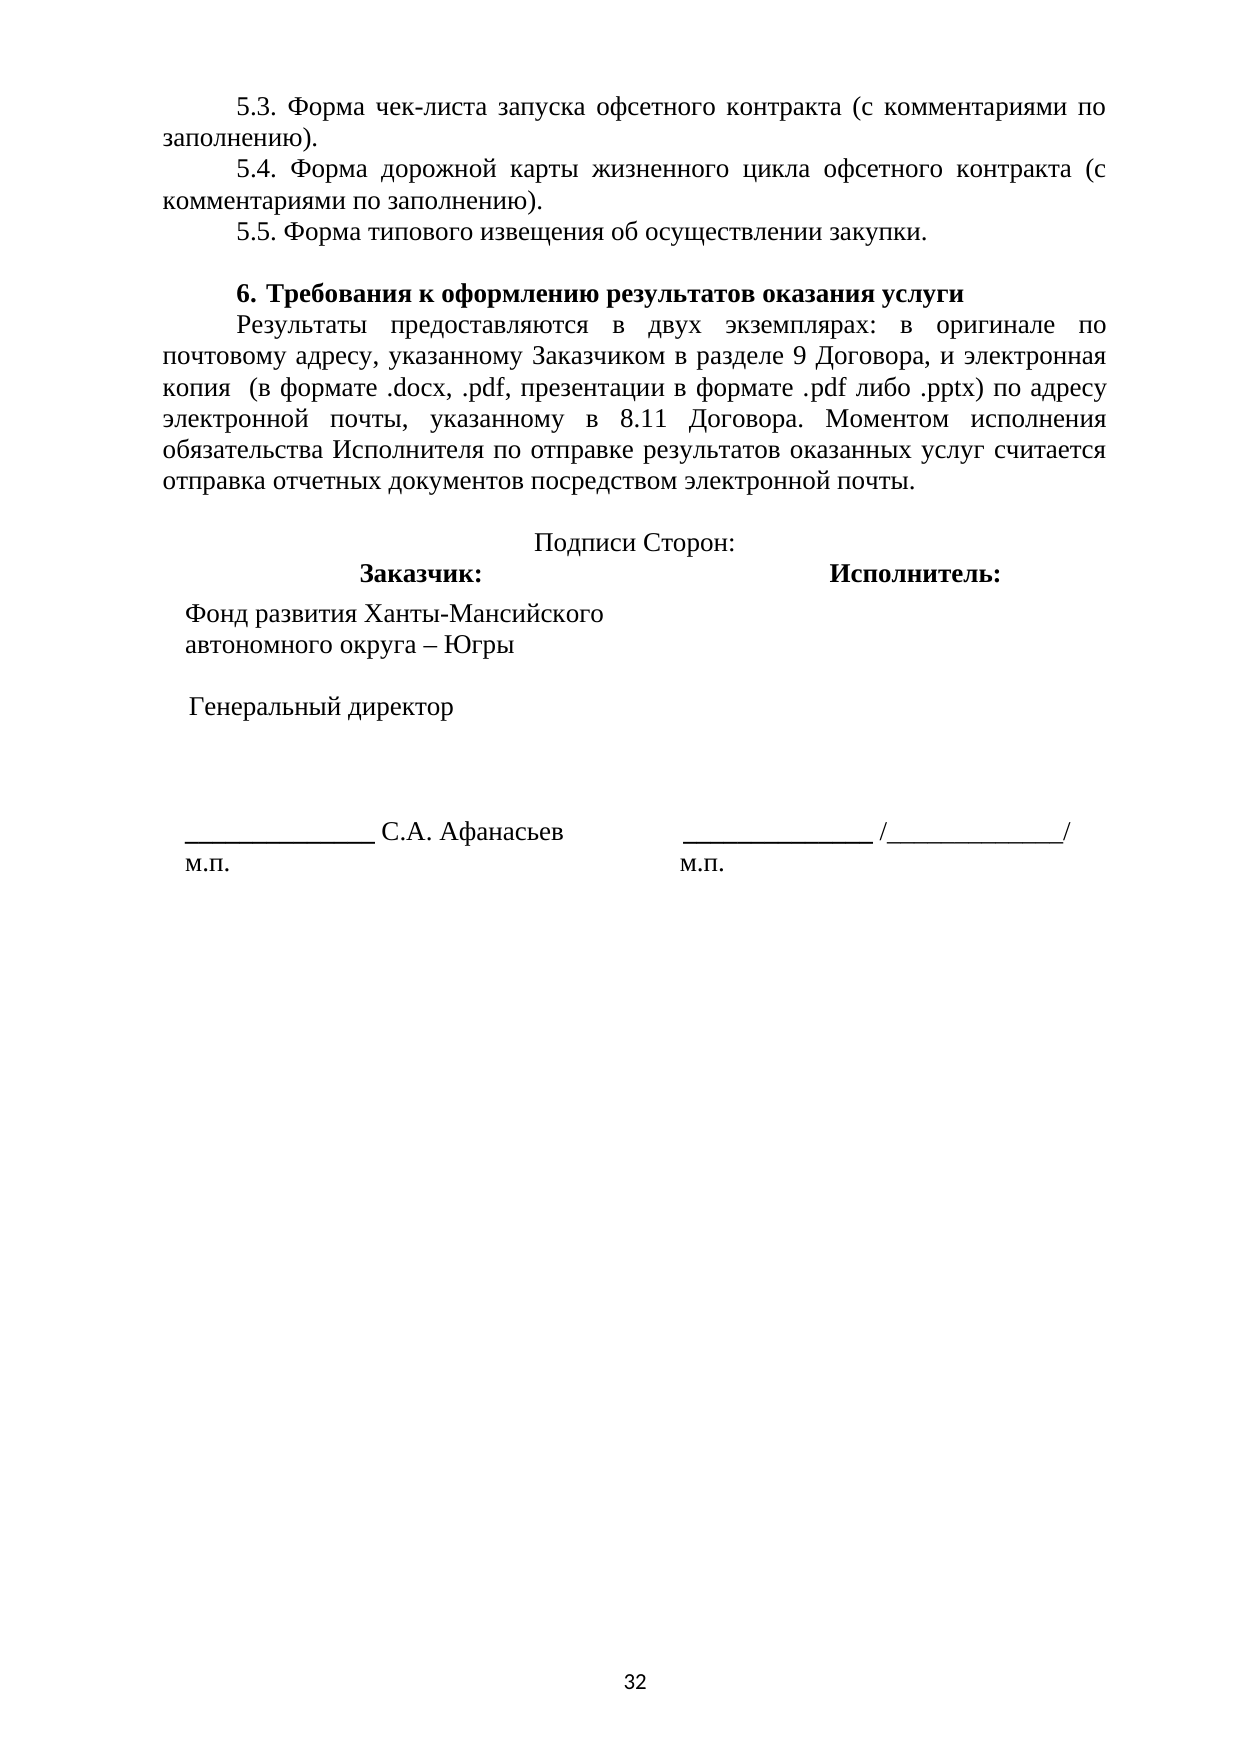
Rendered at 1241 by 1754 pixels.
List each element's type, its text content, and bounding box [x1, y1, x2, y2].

list Требования к оформлению результатов оказания услуги [162, 277, 1107, 308]
table_cell м.п. [668, 846, 1163, 877]
table_cell ______________ /_____________/ [668, 597, 1163, 846]
text 5.3. Форма чек-листа запуска офсетного контракта (с комментариями по заполнению). [162, 90, 1107, 153]
table_cell Фонд развития Ханты-Мансийского автономного округа – Югры Генеральный директор ______________ С.А. Афанасьев [174, 597, 668, 846]
table_cell м.п. [174, 846, 668, 877]
text Подписи Сторон: [162, 526, 1107, 557]
text 5.5. Форма типового извещения об осуществлении закупки. [162, 215, 1107, 246]
table_header Заказчик: [174, 558, 668, 597]
text Результаты предоставляются в двух экземплярах: в оригинале по почтовому адресу, указанному Заказчиком в разделе 9 Договора, и электронная копия (в формате .docх, .pdf, презентации в формате .pdf либо .pptx) по адресу электронной почты, указанному в 8.11 Договора. Моментом исполнения обязательства Исполнителя по отправке результатов оказанных услуг считается отправка отчетных документов посредством электронной почты. [162, 308, 1107, 495]
table_header Исполнитель: [668, 558, 1163, 597]
text 5.4. Форма дорожной карты жизненного цикла офсетного контракта (с комментариями по заполнению). [162, 153, 1107, 215]
